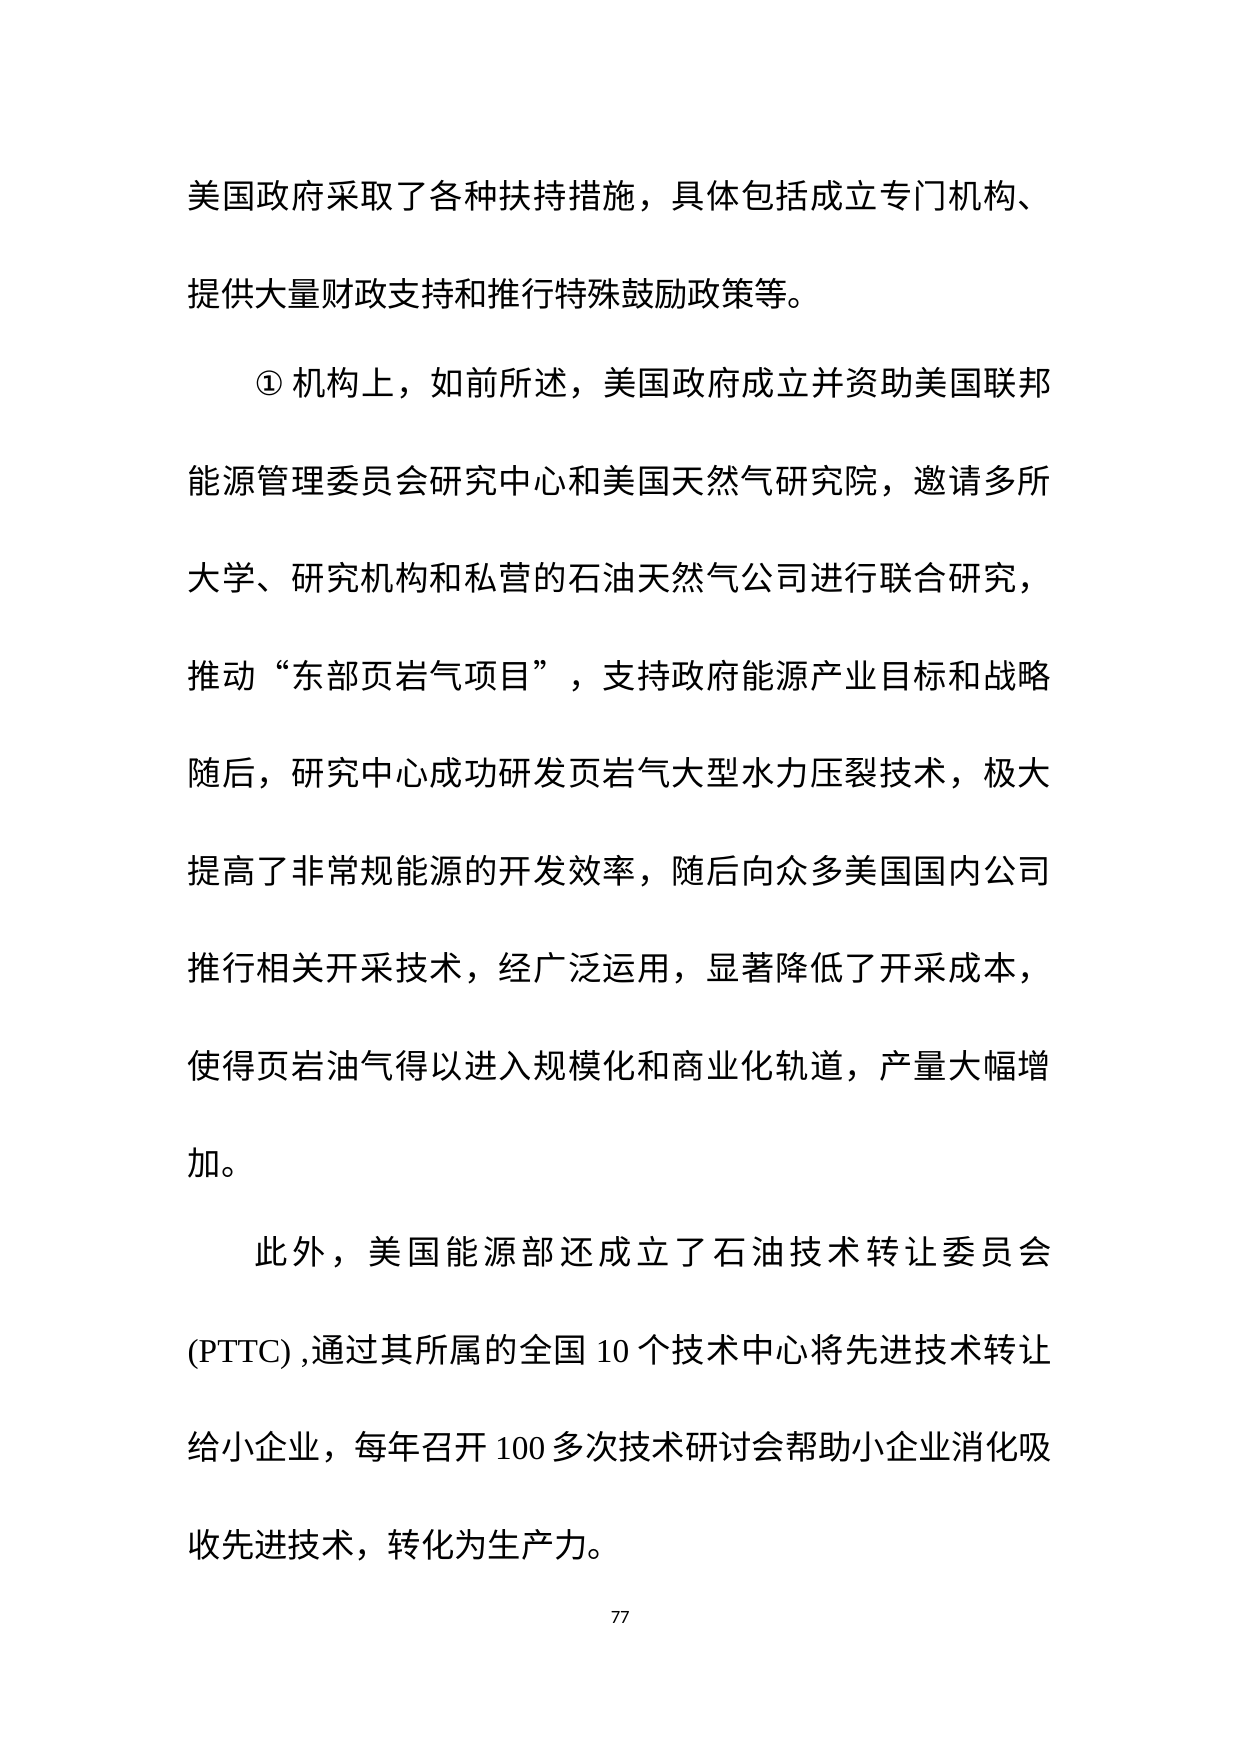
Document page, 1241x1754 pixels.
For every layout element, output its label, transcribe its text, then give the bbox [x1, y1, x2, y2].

text ①机构上，如前所述，美国政府成立并资助美国联邦能源管理委员会研究中心和美国天然气研究院，邀请多所大学、研究机构和私营的石油天然气公司进行联合研究，推动“东部页岩气项目”，支持政府能源产业目标和战略。随后，研究中心成功研发页岩气大型水力压裂技术，极大提高了非常规能源的开发效率，随后向众多美国国内公司推行相关开采技术，经广泛运用，显著降低了开采成本，使得页岩油气得以进入规模化和商业化轨道，产量大幅增加。 [187, 348, 1053, 1193]
text 此外，美国能源部还成立了石油技术转让委员会(PTTC) ,通过其所属的全国10个技术中心将先进技术转让给小企业，每年召开100多次技术研讨会帮助小企业消化吸收先进技术，转化为生产力。 [187, 1218, 1053, 1575]
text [187, 162, 1053, 324]
